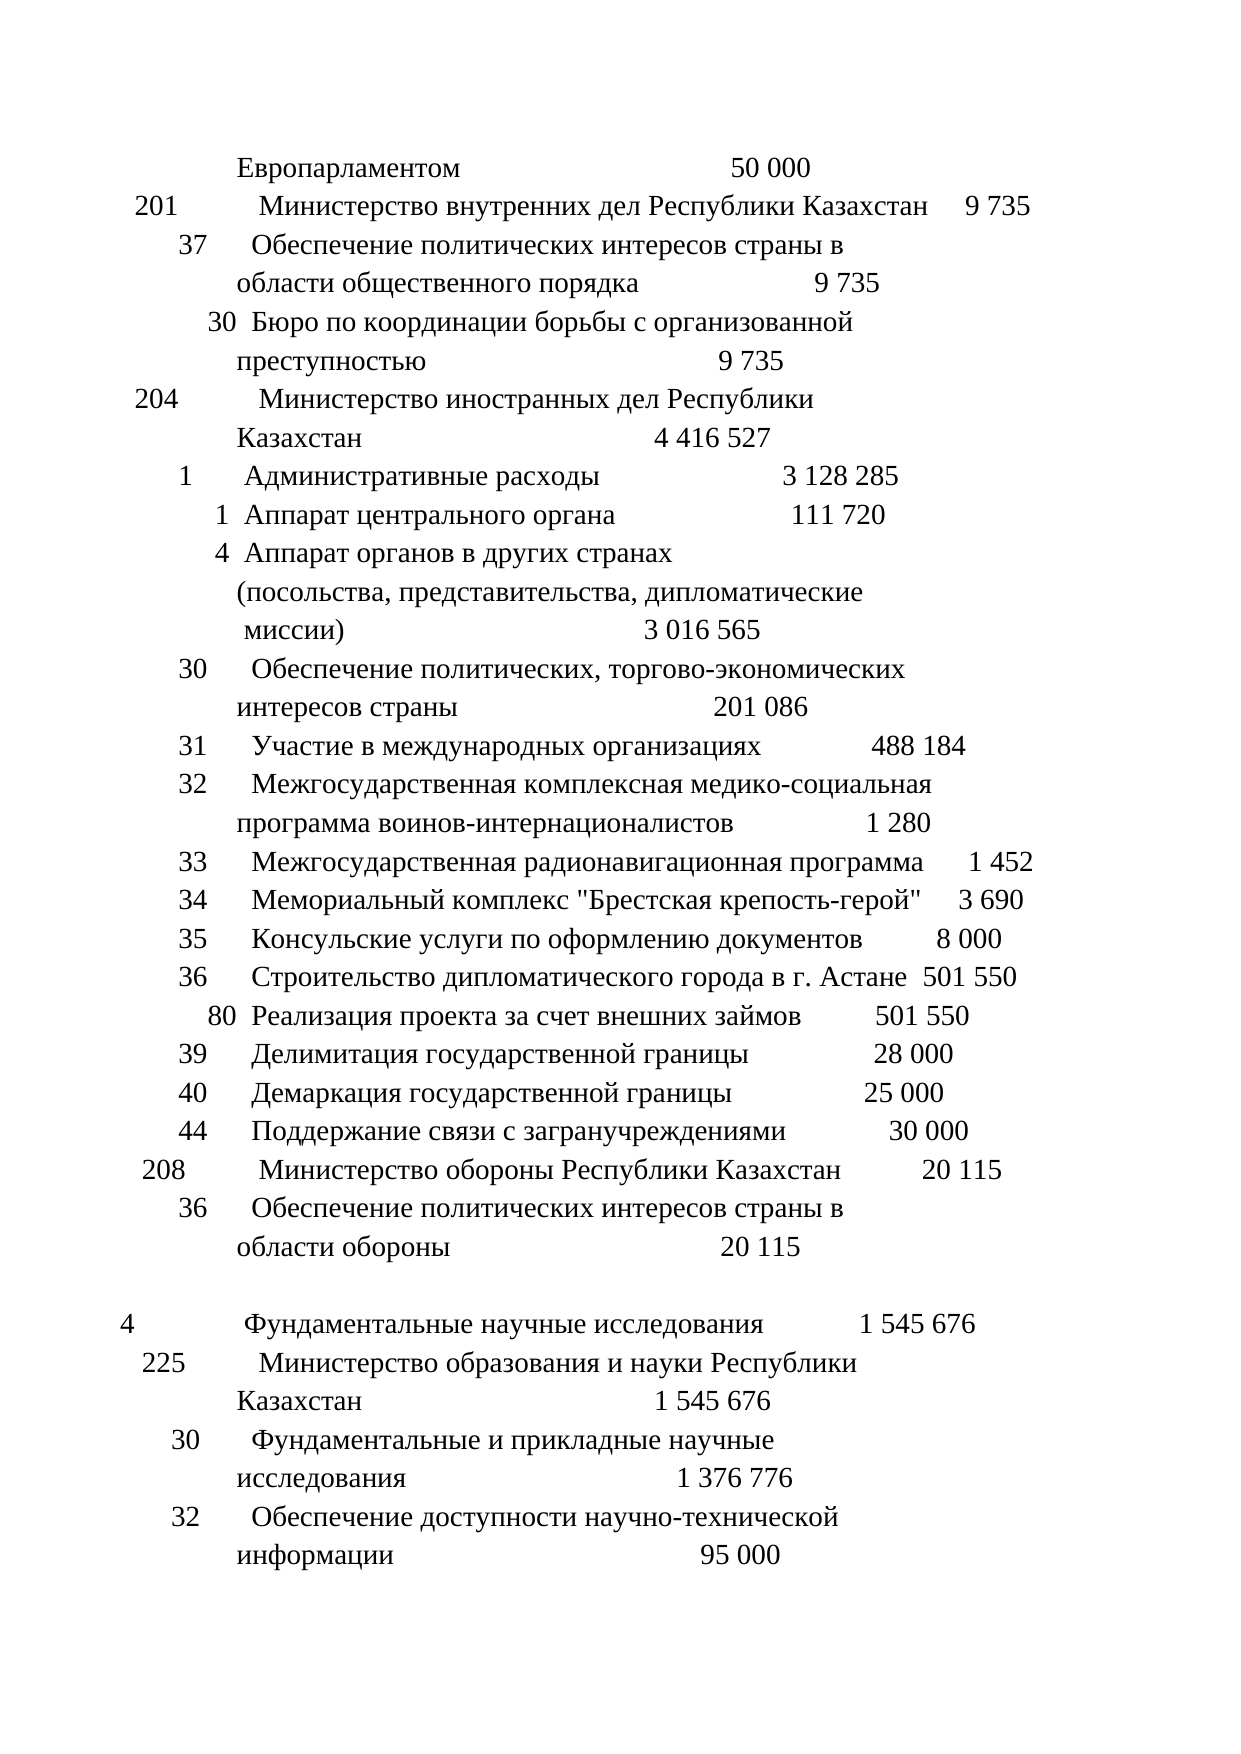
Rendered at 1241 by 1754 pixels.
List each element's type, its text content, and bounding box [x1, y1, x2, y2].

text 30 Бюро по координации борьбы с организованной [112, 304, 1128, 338]
text 36 Строительство дипломатического города в г. Астане 501 550 [112, 959, 1128, 993]
text (посольства, представительства, дипломатические [112, 574, 1128, 607]
text 33 Межгосударственная радионавигационная программа 1 452 [112, 844, 1128, 877]
text 1 Административные расходы 3 128 285 [112, 458, 1128, 492]
text преступностью 9 735 [112, 343, 1128, 376]
text 44 Поддержание связи с загранучреждениями 30 000 [112, 1113, 1128, 1147]
text информации 95 000 [112, 1537, 1128, 1571]
text 80 Реализация проекта за счет внешних займов 501 550 [112, 998, 1128, 1031]
text области обороны 20 115 [112, 1229, 1128, 1263]
text Европарламентом 50 000 [112, 150, 1128, 183]
text Казахстан 1 545 676 [112, 1383, 1128, 1417]
text 201 Министерство внутренних дел Республики Казахстан 9 735 [112, 188, 1128, 222]
text 30 Фундаментальные и прикладные научные [112, 1422, 1128, 1455]
text 34 Мемориальный комплекс "Брестская крепость-герой" 3 690 [112, 882, 1128, 916]
text интересов страны 201 086 [112, 689, 1128, 723]
text миссии) 3 016 565 [112, 612, 1128, 646]
text 4 Фундаментальные научные исследования 1 545 676 [112, 1306, 1128, 1340]
text 39 Делимитация государственной границы 28 000 [112, 1036, 1128, 1070]
text Казахстан 4 416 527 [112, 420, 1128, 453]
text 1 Аппарат центрального органа 111 720 [112, 497, 1128, 530]
text 37 Обеспечение политических интересов страны в [112, 227, 1128, 261]
text программа воинов-интернационалистов 1 280 [112, 805, 1128, 839]
text 204 Министерство иностранных дел Республики [112, 381, 1128, 415]
text исследования 1 376 776 [112, 1460, 1128, 1494]
text 36 Обеспечение политических интересов страны в [112, 1191, 1128, 1224]
text 208 Министерство обороны Республики Казахстан 20 115 [112, 1152, 1128, 1186]
text 32 Межгосударственная комплексная медико-социальная [112, 767, 1128, 800]
text 225 Министерство образования и науки Республики [112, 1345, 1128, 1378]
text области общественного порядка 9 735 [112, 266, 1128, 299]
text 40 Демаркация государственной границы 25 000 [112, 1075, 1128, 1108]
text 32 Обеспечение доступности научно-технической [112, 1499, 1128, 1532]
text 35 Консульские услуги по оформлению документов 8 000 [112, 921, 1128, 954]
text 31 Участие в международных организациях 488 184 [112, 728, 1128, 762]
text 4 Аппарат органов в других странах [112, 535, 1128, 569]
text 30 Обеспечение политических, торгово-экономических [112, 651, 1128, 684]
